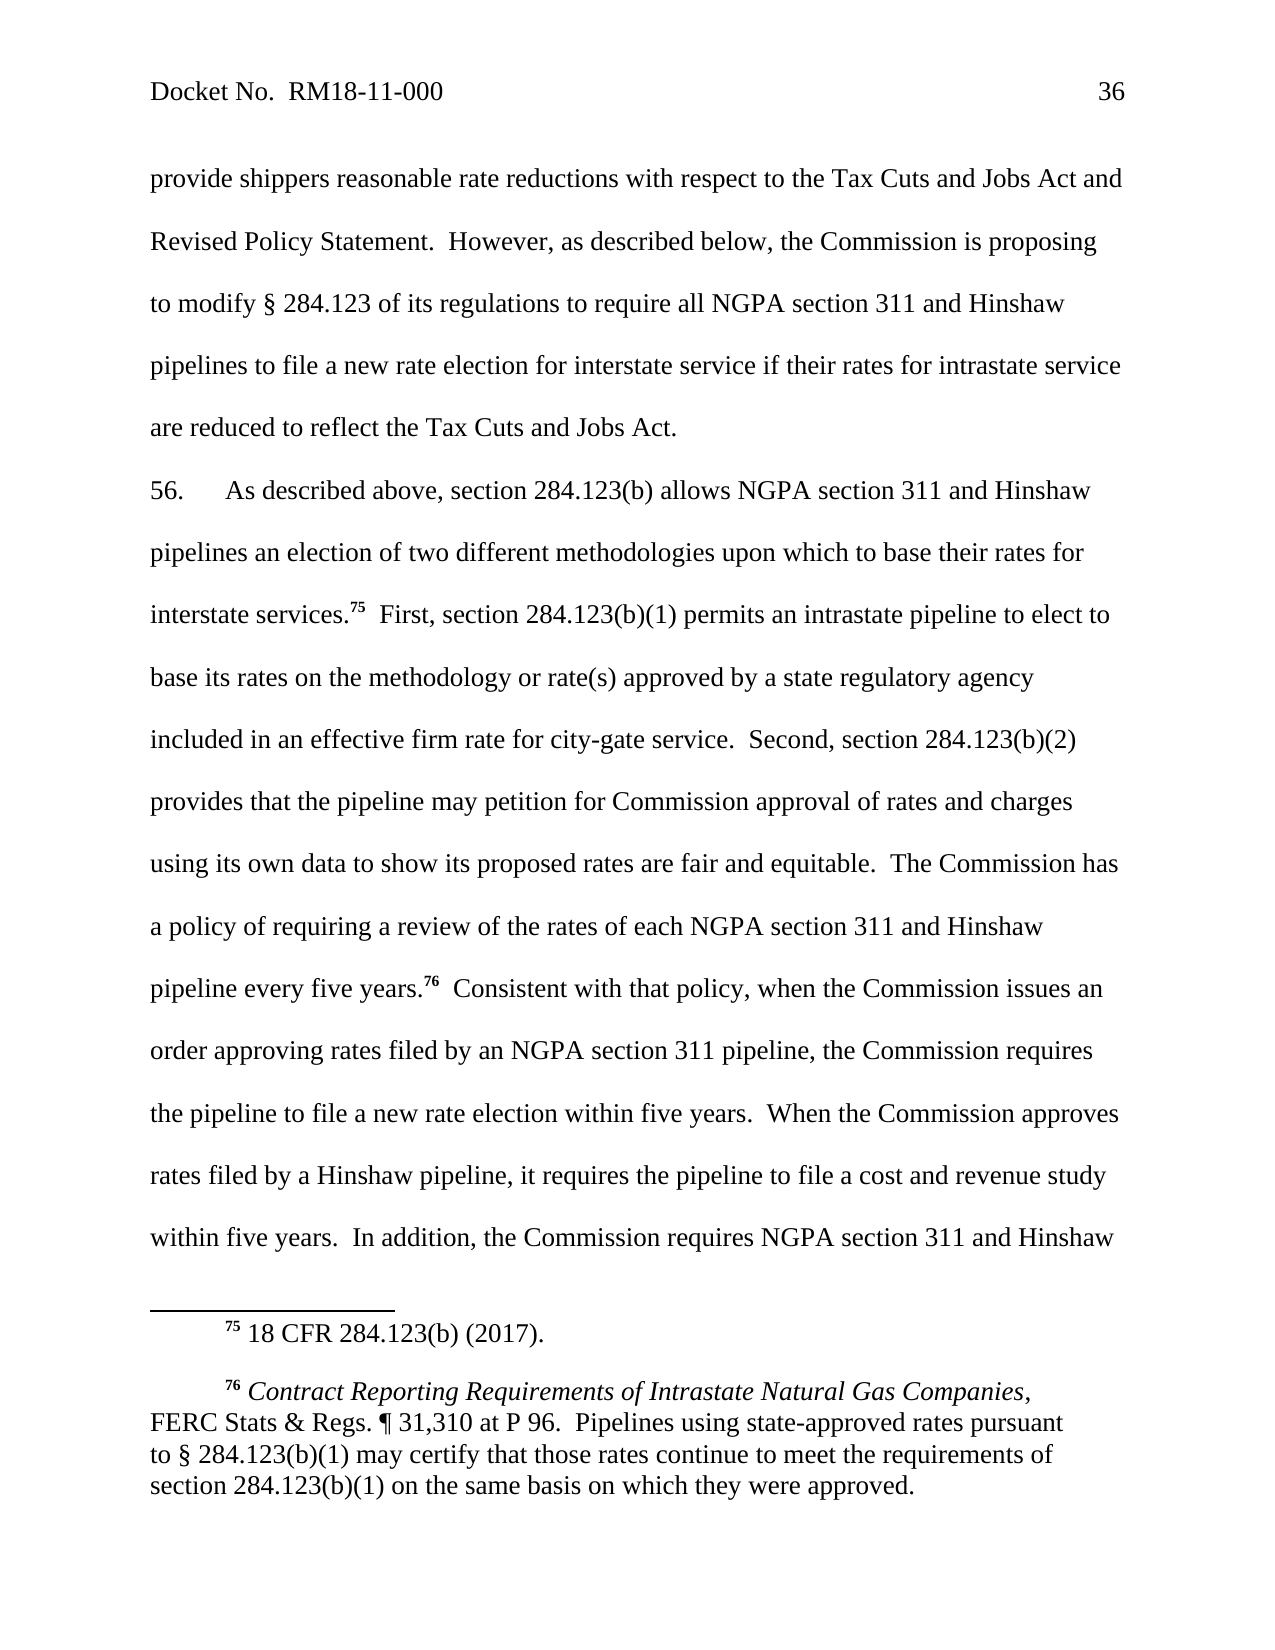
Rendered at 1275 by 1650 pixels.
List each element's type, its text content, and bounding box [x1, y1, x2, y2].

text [150, 162, 1125, 443]
text As described above, section 284.123(b) allows NGPA section 311 and Hinshaw pipelines an election of two different methodologies upon which to base their rates for interstate services. First, section 284.123(b)(1) permits an intrastate pipeline to elect to base its rates on the methodology or rate(s) approved by a state regulatory agency included in an effective firm rate for city-gate service. Second, section 284.123(b)(2) provides that the pipeline may petition for Commission approval of rates and charges using its own data to show its proposed rates are fair and equitable. The Commission has a policy of requiring a review of the rates of each NGPA section 311 and Hinshaw pipeline every five years. Consistent with that policy, when the Commission issues an order approving rates filed by an NGPA section 311 pipeline, the Commission requires the pipeline to file a new rate election within five years. When the Commission approves rates filed by a Hinshaw pipeline, it requires the pipeline to file a cost and revenue study within five years. In addition, the Commission requires NGPA section 311 and Hinshaw [150, 474, 1125, 1252]
